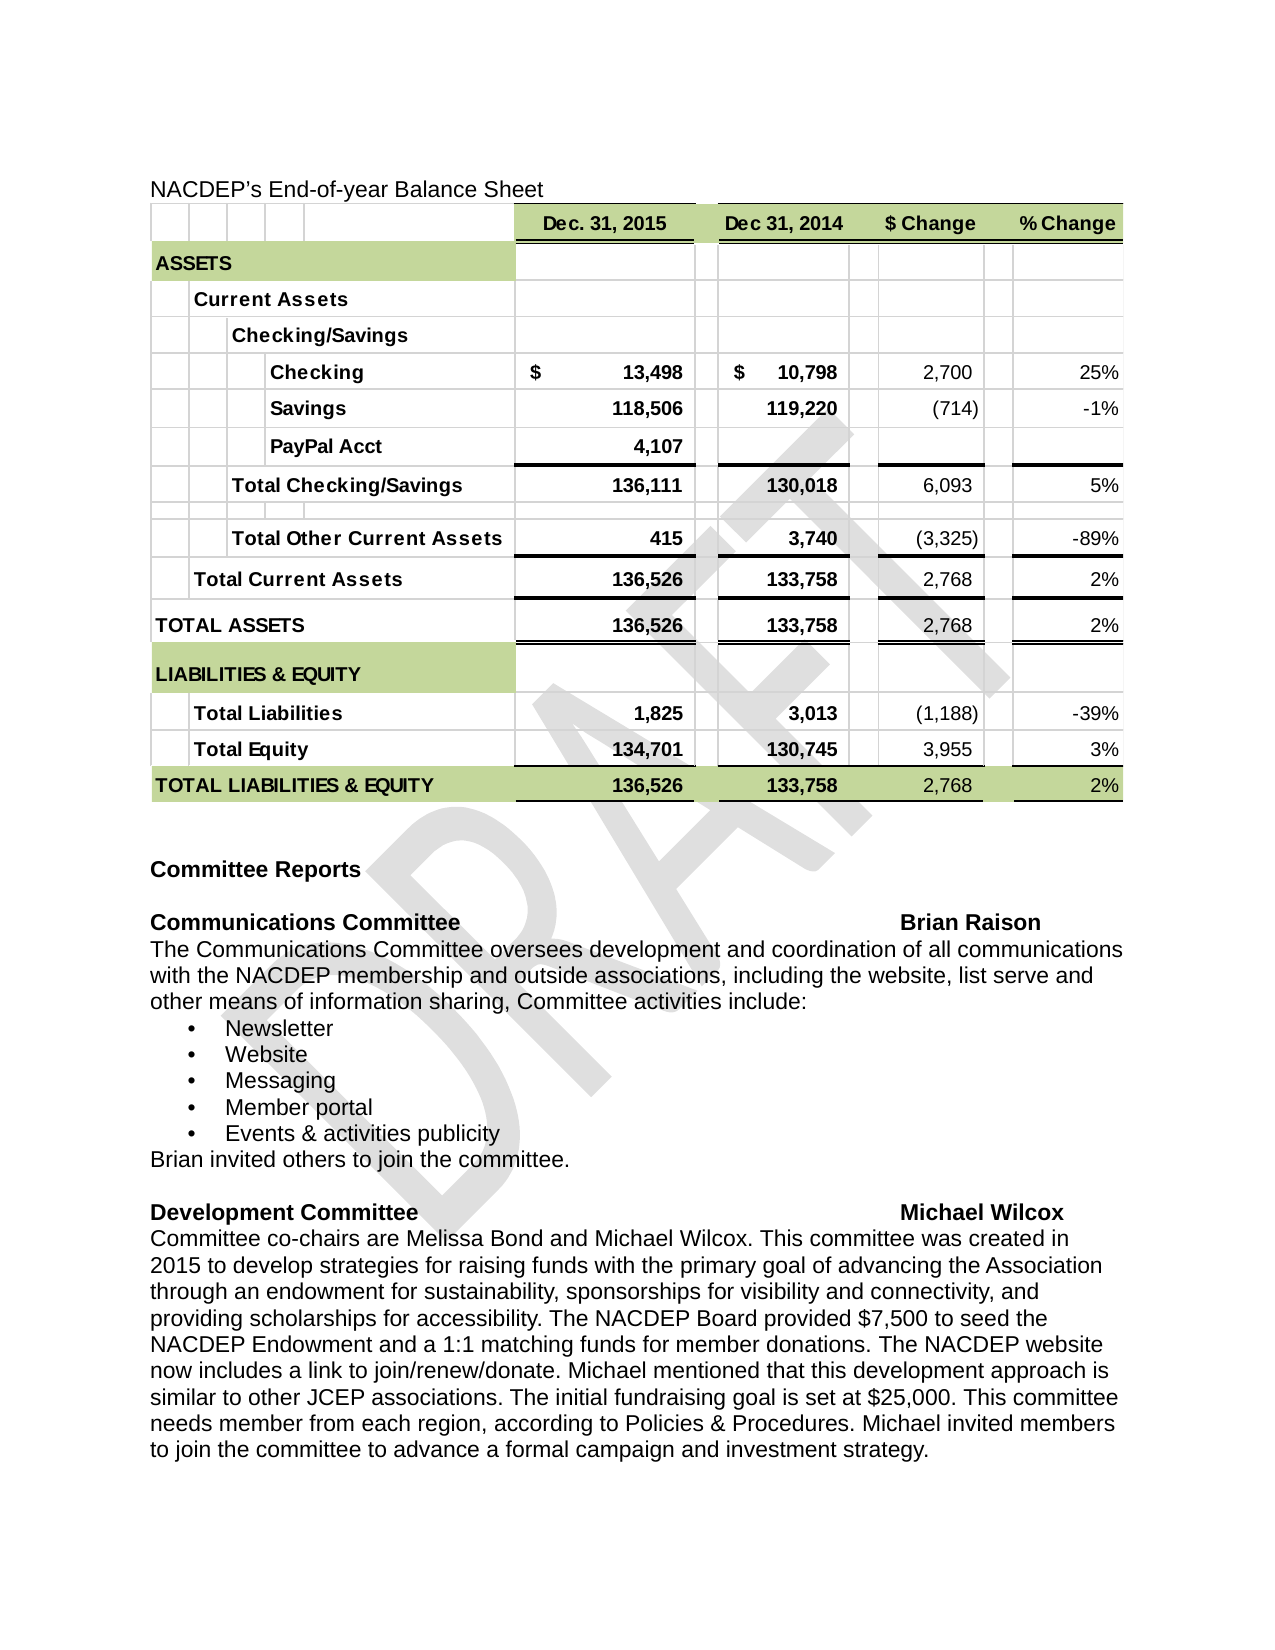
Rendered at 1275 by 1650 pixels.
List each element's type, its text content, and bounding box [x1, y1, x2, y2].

text NACDEP’s End-of-year Balance Sheet [150, 176, 1125, 203]
list Events & activities publicity [187, 1120, 1125, 1146]
list Newsletter [187, 1014, 1125, 1041]
text The Communications Committee oversees development and coordination of all communications with the NACDEP membership and outside associations, including the website, list serve and other means of information sharing, Committee activities include: [150, 936, 1125, 1014]
subtitle Committee co-chairs are Melissa Bond and Michael Wilcox. This committee was created in [150, 1225, 1125, 1252]
subtitle Committee Reports [150, 856, 1125, 883]
subtitle Communications Committee Brian Raison [150, 909, 1125, 936]
list Website [187, 1041, 1125, 1067]
subtitle 2015 to develop strategies for raising funds with the primary goal of advancing the Association through an endowment for sustainability, sponsorships for visibility and connectivity, and providing scholarships for accessibility. The NACDEP Board provided $7,500 to seed the NACDEP Endowment and a 1:1 matching funds for member donations. The NACDEP website now includes a link to join/renew/donate. Michael mentioned that this development approach is similar to other JCEP associations. The initial fundraising goal is set at $25,000. This committee needs member from each region, according to Policies & Procedures. Michael invited members to join the committee to advance a formal campaign and investment strategy. [150, 1252, 1125, 1463]
list Messaging [187, 1067, 1125, 1094]
text Brian invited others to join the committee. [150, 1146, 1125, 1173]
list Member portal [187, 1094, 1125, 1120]
subtitle Development Committee Michael Wilcox [150, 1199, 1125, 1225]
